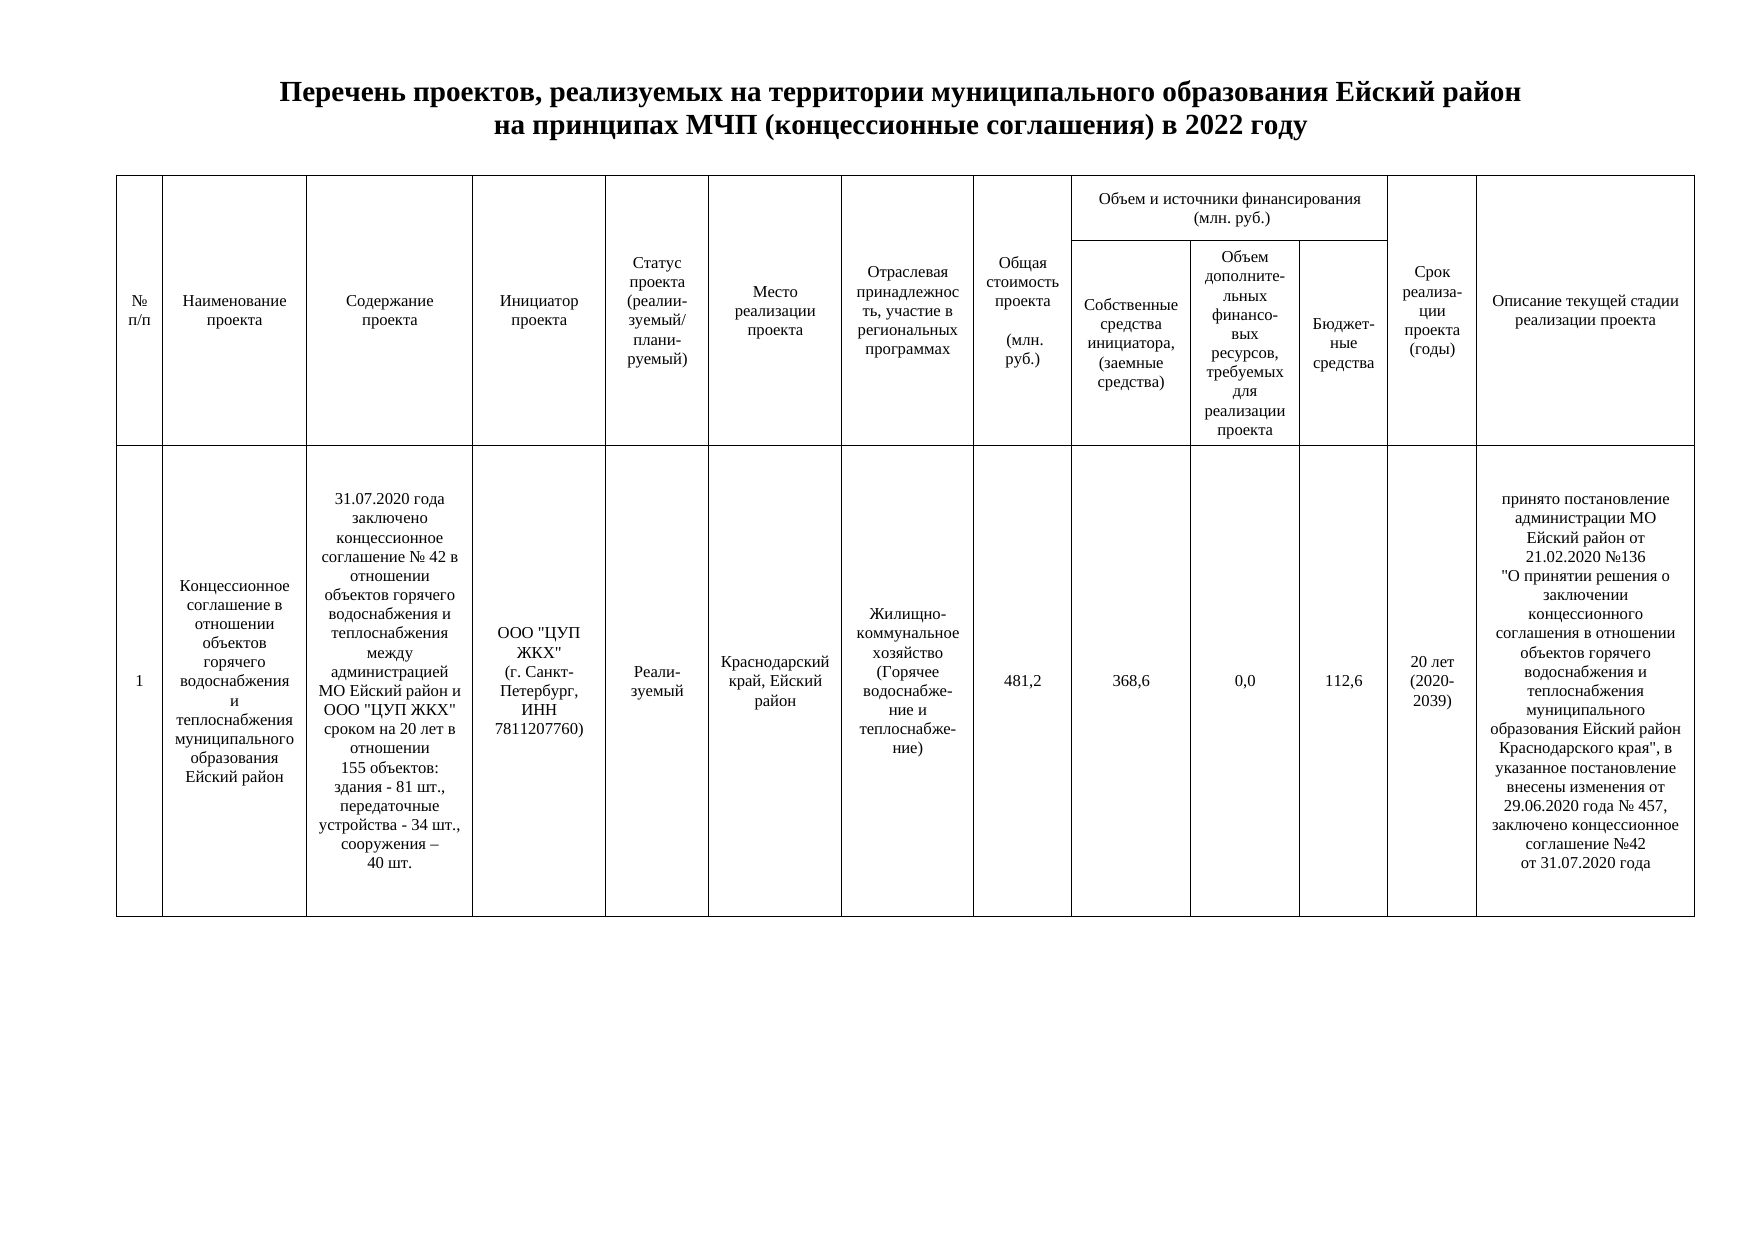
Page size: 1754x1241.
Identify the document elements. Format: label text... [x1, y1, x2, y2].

table_header № п/п [117, 176, 162, 445]
table_cell Концессионное соглашение в отношении объектов горячего водоснабжения и теплоснабжения муниципального образования Ейский район [163, 446, 306, 916]
table_header Статус проекта (реалии-зуемый/ плани-руемый) [606, 176, 708, 445]
table_header Инициатор проекта [473, 176, 605, 445]
table_cell Бюджет-ные средства [1300, 241, 1387, 445]
table_cell 20 лет (2020-2039) [1388, 446, 1476, 916]
table_cell 368,6 [1072, 446, 1190, 916]
table_header Объем и источники финансирования (млн. руб.) [1072, 176, 1387, 240]
table_header Наименование проекта [163, 176, 306, 445]
table_cell 31.07.2020 года заключено концессионное соглашение № 42 в отношении объектов горячего водоснабжения и теплоснабжения между администрацией МО Ейский район и ООО "ЦУП ЖКХ" сроком на 20 лет в отношении 155 объектов: здания - 81 шт., передаточные устройства - 34 шт., сооружения – 40 шт. [307, 446, 472, 916]
table_cell Собственные средства инициатора, (заемные средства) [1072, 241, 1190, 445]
table_cell ООО "ЦУП ЖКХ" (г. Санкт-Петербург, ИНН 7811207760) [473, 446, 605, 916]
table_header Срок реализа-ции проекта (годы) [1388, 176, 1476, 445]
table_cell 112,6 [1300, 446, 1387, 916]
text Перечень проектов, реализуемых на территории муниципального образования Ейский район [118, 74, 1683, 107]
table_cell 1 [117, 446, 162, 916]
table_header Общая стоимость проекта (млн. руб.) [974, 176, 1071, 445]
table_cell принято постановление администрации МО Ейский район от 21.02.2020 №136 "О принятии решения о заключении концессионного соглашения в отношении объектов горячего водоснабжения и теплоснабжения муниципального образования Ейский район Краснодарского края", в указанное постановление внесены изменения от 29.06.2020 года № 457, заключено концессионное соглашение №42 от 31.07.2020 года [1477, 446, 1694, 916]
table_cell Жилищно-коммунальное хозяйство (Горячее водоснабже-ние и теплоснабже-ние) [842, 446, 973, 916]
table_header Описание текущей стадии реализации проекта [1477, 176, 1694, 445]
table_cell Реали-зуемый [606, 446, 708, 916]
table_cell 481,2 [974, 446, 1071, 916]
table_header Содержание проекта [307, 176, 472, 445]
table_header Отраслевая принадлежность, участие в региональных программах [842, 176, 973, 445]
table_cell 0,0 [1191, 446, 1299, 916]
table_cell Объем дополните-льных финансо-вых ресурсов, требуемых для реализации проекта [1191, 241, 1299, 445]
table_header Место реализации проекта [709, 176, 841, 445]
text на принципах МЧП (концессионные соглашения) в 2022 году [118, 107, 1683, 141]
table_cell Краснодарский край, Ейский район [709, 446, 841, 916]
